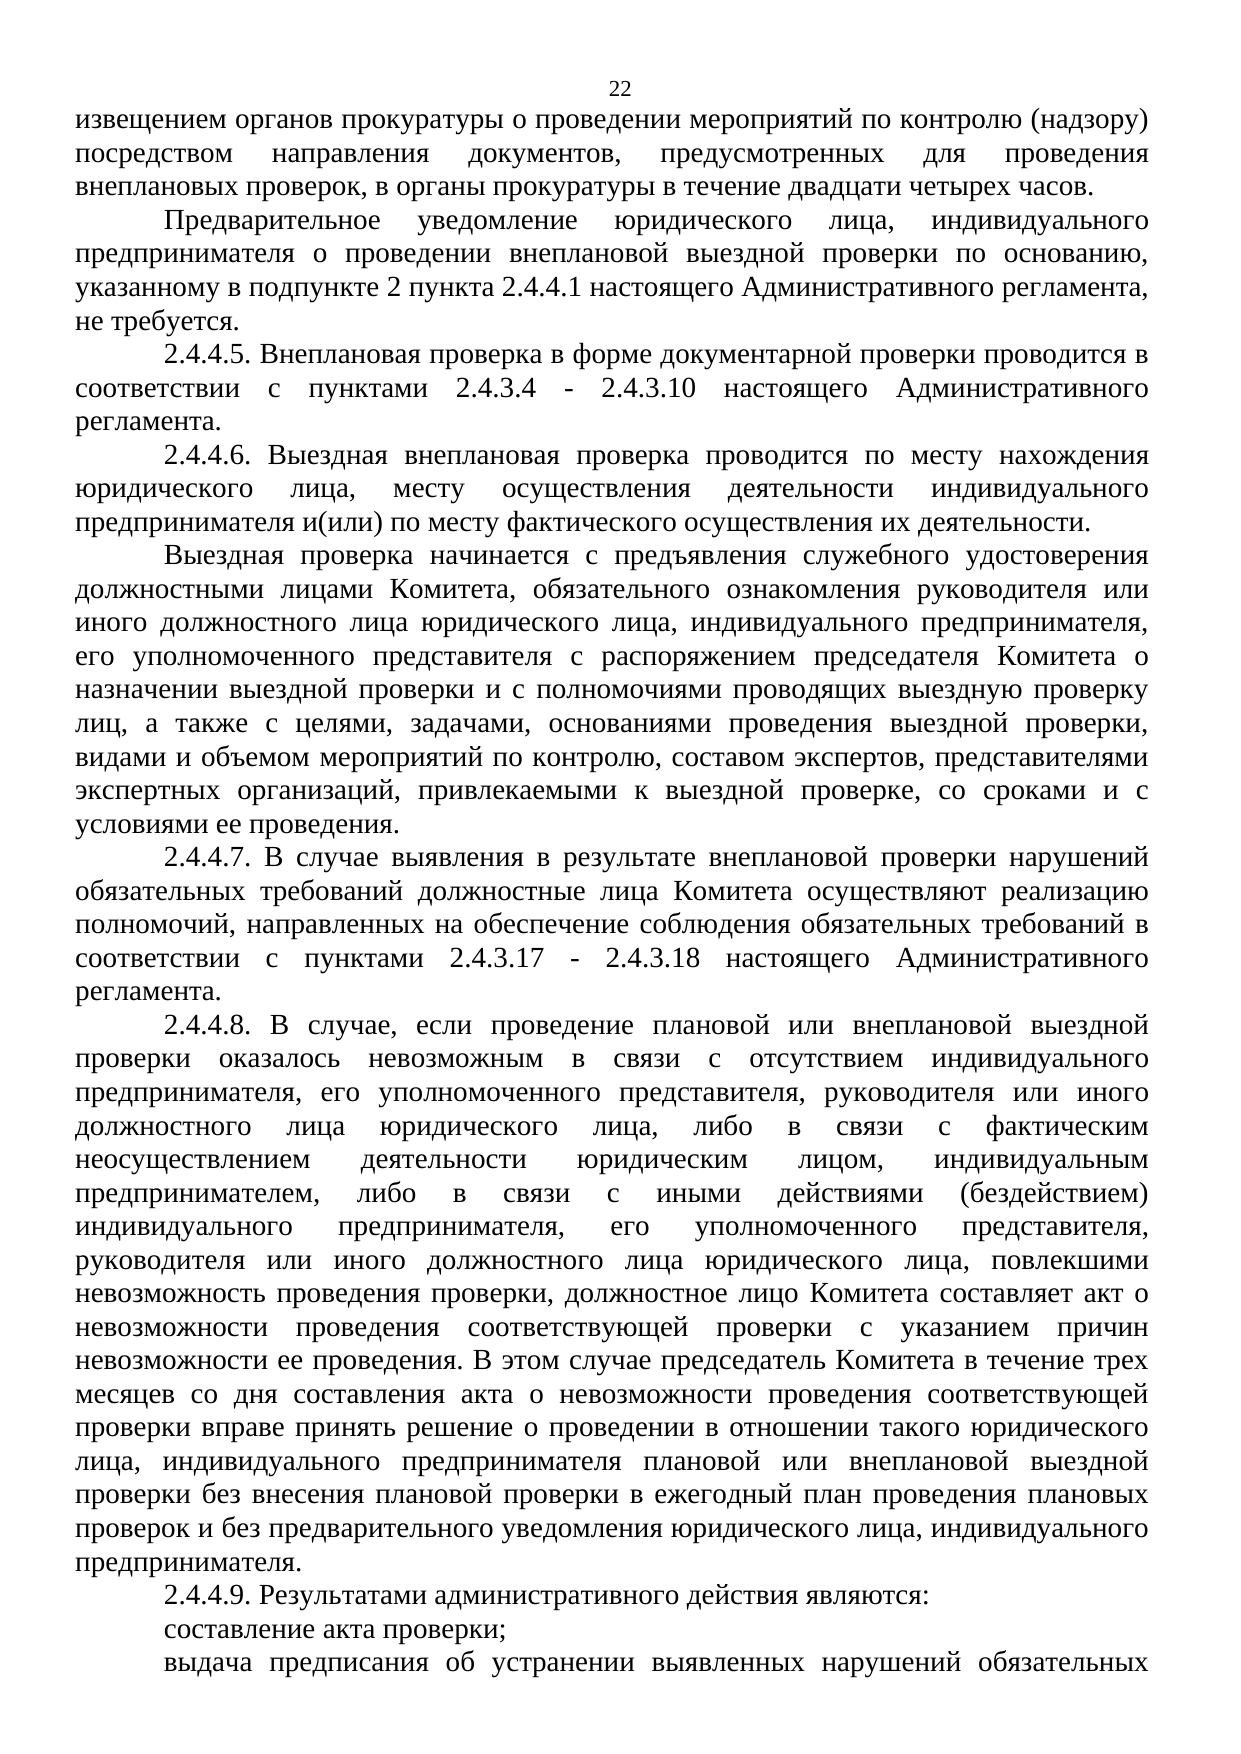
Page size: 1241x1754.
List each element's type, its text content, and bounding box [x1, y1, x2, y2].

text составление акта проверки; [75, 1611, 1150, 1644]
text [75, 101, 1150, 202]
text 2.4.4.8. В случае, если проведение плановой или внеплановой выездной проверки оказалось невозможным в связи с отсутствием индивидуального предпринимателя, его уполномоченного представителя, руководителя или иного должностного лица юридического лица, либо в связи с фактическим неосуществлением деятельности юридическим лицом, индивидуальным предпринимателем, либо в связи с иными действиями (бездействием) индивидуального предпринимателя, его уполномоченного представителя, руководителя или иного должностного лица юридического лица, повлекшими невозможность проведения проверки, должностное лицо Комитета составляет акт о невозможности проведения соответствующей проверки с указанием причин невозможности ее проведения. В этом случае председатель Комитета в течение трех месяцев со дня составления акта о невозможности проведения соответствующей проверки вправе принять решение о проведении в отношении такого юридического лица, индивидуального предпринимателя плановой или внеплановой выездной проверки без внесения плановой проверки в ежегодный план проведения плановых проверок и без предварительного уведомления юридического лица, индивидуального предпринимателя. [75, 1007, 1150, 1577]
text Предварительное уведомление юридического лица, индивидуального предпринимателя о проведении внеплановой выездной проверки по основанию, указанному в подпункте 2 пункта 2.4.4.1 настоящего Административного регламента, не требуется. [75, 202, 1150, 336]
text 2.4.4.9. Результатами административного действия являются: [75, 1577, 1150, 1611]
text 2.4.4.7. В случае выявления в результате внеплановой проверки нарушений обязательных требований должностные лица Комитета осуществляют реализацию полномочий, направленных на обеспечение соблюдения обязательных требований в соответствии с пунктами 2.4.3.17 - 2.4.3.18 настоящего Административного регламента. [75, 839, 1150, 1007]
text Выездная проверка начинается с предъявления служебного удостоверения должностными лицами Комитета, обязательного ознакомления руководителя или иного должностного лица юридического лица, индивидуального предпринимателя, его уполномоченного представителя с распоряжением председателя Комитета о назначении выездной проверки и с полномочиями проводящих выездную проверку лиц, а также с целями, задачами, основаниями проведения выездной проверки, видами и объемом мероприятий по контролю, составом экспертов, представителями экспертных организаций, привлекаемыми к выездной проверке, со сроками и с условиями ее проведения. [75, 537, 1150, 839]
text 2.4.4.6. Выездная внеплановая проверка проводится по месту нахождения юридического лица, месту осуществления деятельности индивидуального предпринимателя и(или) по месту фактического осуществления их деятельности. [75, 437, 1150, 537]
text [75, 1644, 1150, 1678]
text 2.4.4.5. Внеплановая проверка в форме документарной проверки проводится в соответствии с пунктами 2.4.3.4 - 2.4.3.10 настоящего Административного регламента. [75, 336, 1150, 437]
